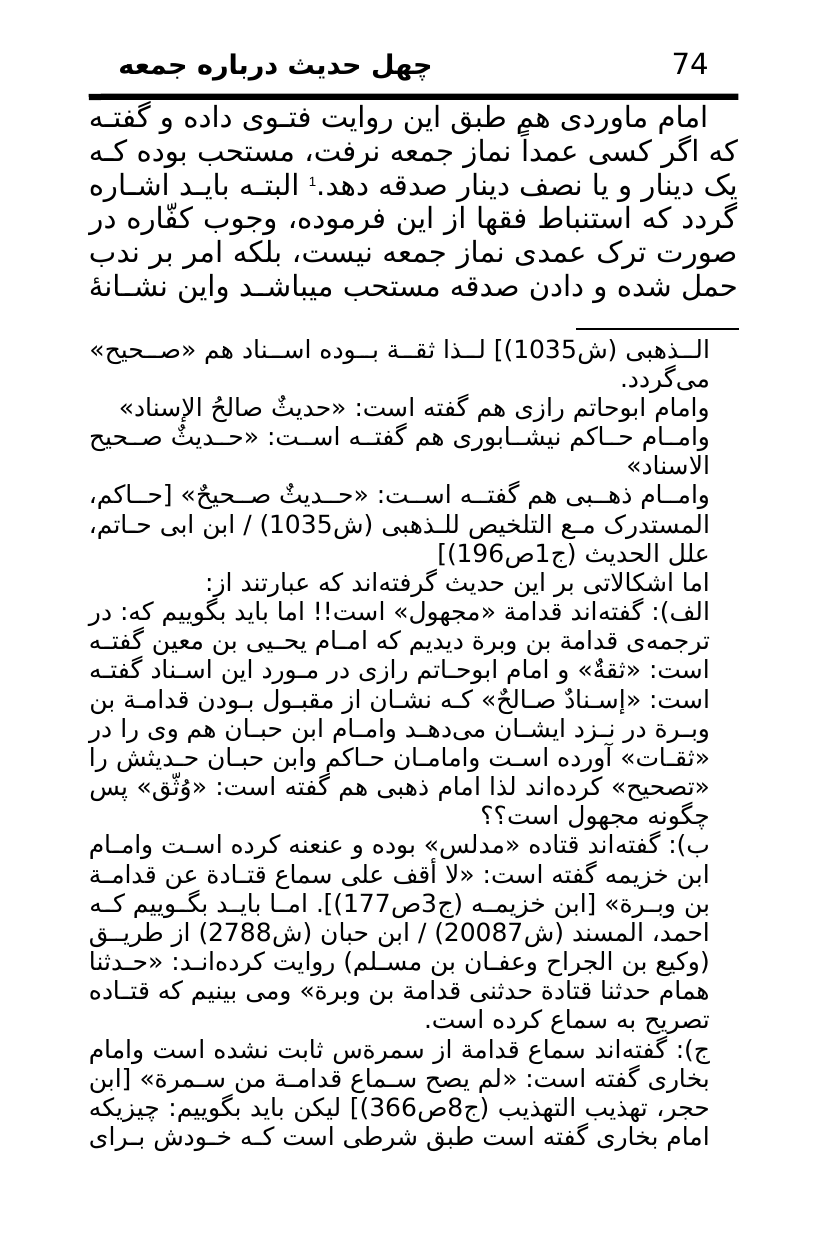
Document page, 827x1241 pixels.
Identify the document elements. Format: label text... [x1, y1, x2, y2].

text امام ماوردی هم طبق این روایت فتوی داده و گفته که اگر کسی عمداً نماز جمعه نرفت، مستحب بوده که یک دینار و یا نصف دینار صدقه دهد. البته باید اشاره گردد که استنباط فقها از این فرموده، وجوب کفّاره در صورت ترک عمدی نماز جمعه نیست، بلکه امر بر ندب حمل شده و دادن صدقه مستحب میباشد واین نشانۀ بزرگ بودن گناهِ ترک عمدی نماز جمعه میباشد که صدقه و انفاق به همراه توبه و استغفار باعث میشود تا آثار گناه از بین رود؛ چرا که خداوند میفرمایند: ﴿إِنَّ ٱلۡحَسَنَٰتِ يُذۡهِبۡنَ ٱلسَّيِّ‍َٔاتِۚ﴾ [هود: 114]. «‏بیگمان نیکی‌ها بدی‌ها را از میان می‌برد». [89, 100, 738, 304]
